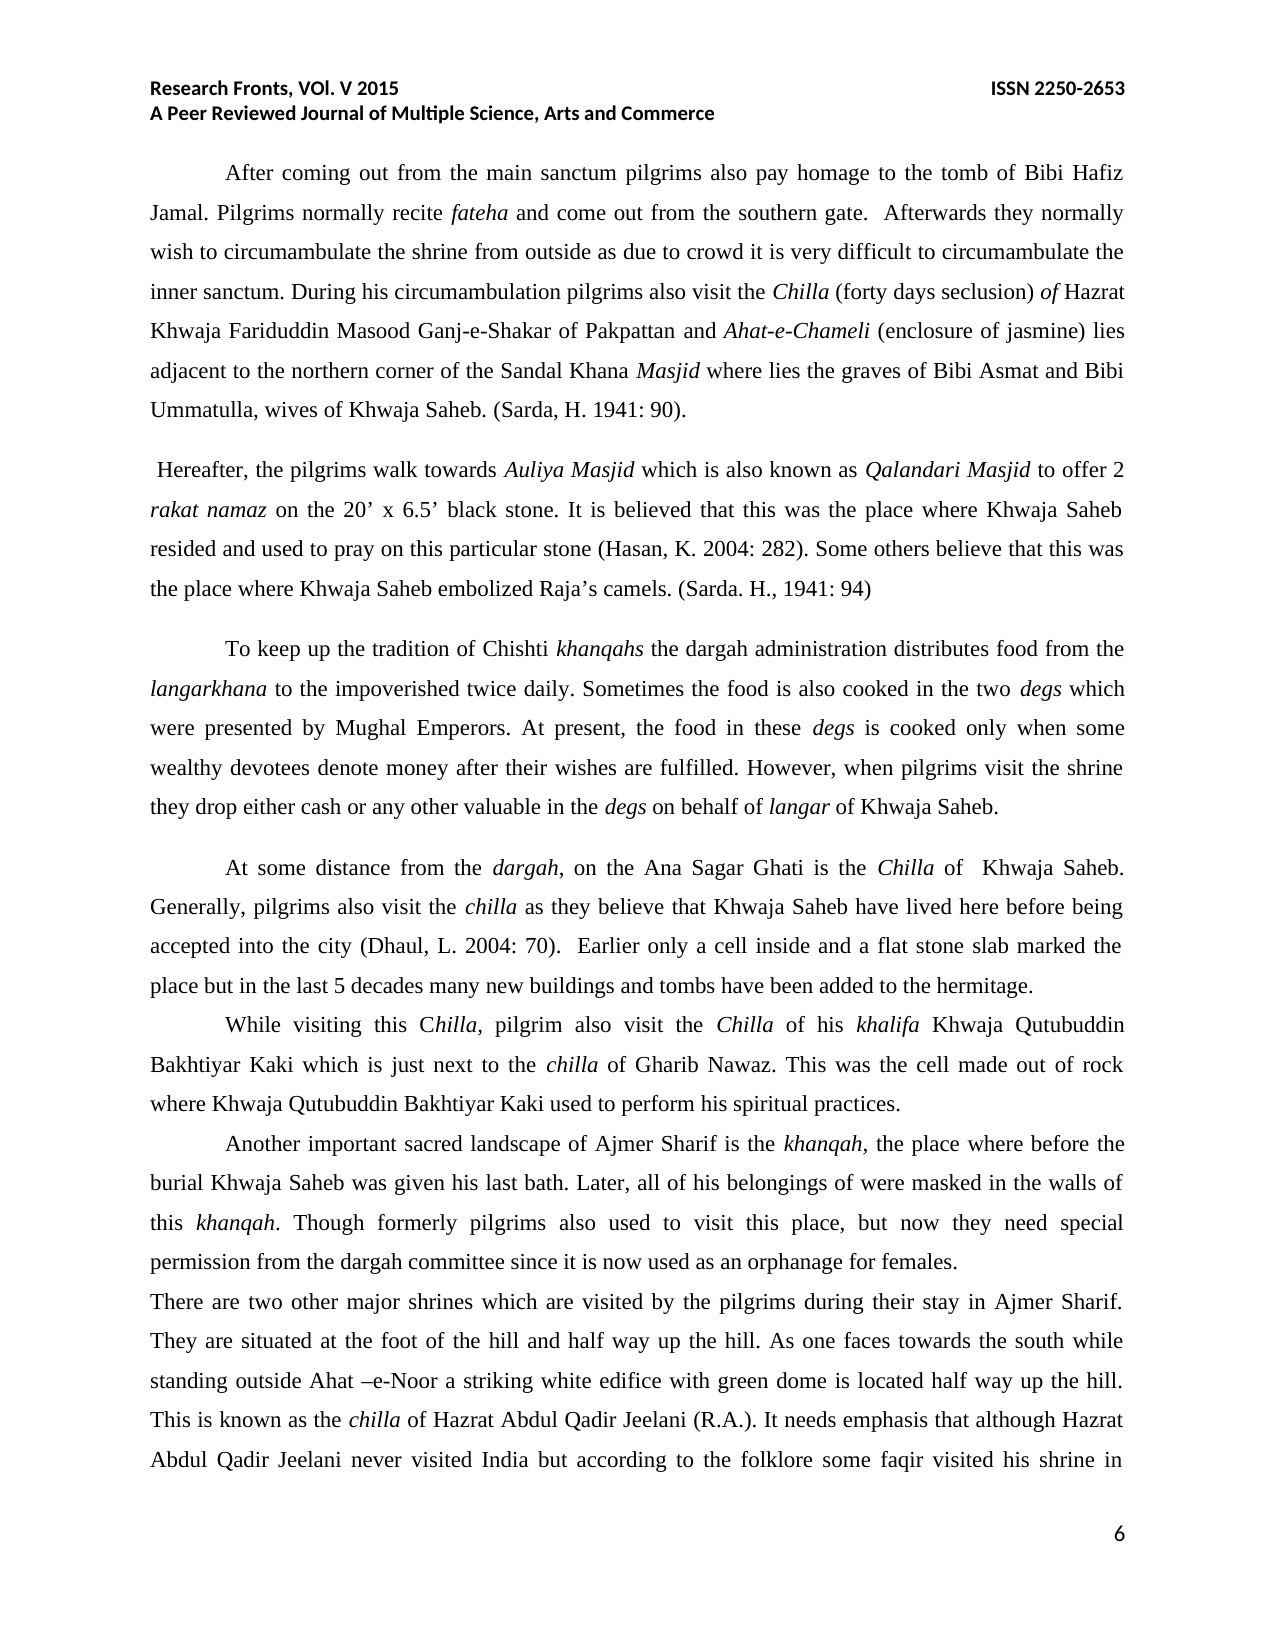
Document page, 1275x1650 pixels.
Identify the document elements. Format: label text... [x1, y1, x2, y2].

text Another important sacred landscape of Ajmer Sharif is the khanqah, the place where before the burial Khwaja Saheb was given his last bath. Later, all of his belongings of were masked in the walls of this khanqah. Though formerly pilgrims also used to visit this place, but now they need special permission from the dargah committee since it is now used as an orphanage for females. [150, 1130, 1125, 1275]
text While visiting this Chilla, pilgrim also visit the Chilla of his khalifa Khwaja Qutubuddin Bakhtiyar Kaki which is just next to the chilla of Gharib Nawaz. This was the cell made out of rock where Khwaja Qutubuddin Bakhtiyar Kaki used to perform his spiritual practices. [150, 1011, 1125, 1117]
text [150, 1288, 1125, 1472]
text To keep up the tradition of Chishti khanqahs the dargah administration distributes food from the langarkhana to the impoverished twice daily. Sometimes the food is also cooked in the two degs which were presented by Mughal Emperors. At present, the food in these degs is cooked only when some wealthy devotees denote money after their wishes are fulfilled. However, when pilgrims visit the shrine they drop either cash or any other valuable in the degs on behalf of langar of Khwaja Saheb. [150, 635, 1125, 819]
text Hereafter, the pilgrims walk towards Auliya Masjid which is also known as Qalandari Masjid to offer 2 rakat namaz on the 20’ x 6.5’ black stone. It is believed that this was the place where Khwaja Saheb resided and used to pray on this particular stone (Hasan, K. 2004: 282). Some others believe that this was the place where Khwaja Saheb embolized Raja’s camels. (Sarda. H., 1941: 94) [150, 457, 1125, 601]
text At some distance from the dargah, on the Ana Sagar Ghati is the Chilla of Khwaja Saheb. Generally, pilgrims also visit the chilla as they believe that Khwaja Saheb have lived here before being accepted into the city (Dhaul, L. 2004: 70). Earlier only a cell inside and a flat stone slab marked the place but in the last 5 decades many new buildings and tombs have been added to the hermitage. [150, 853, 1125, 998]
text After coming out from the main sanctum pilgrims also pay homage to the tomb of Bibi Hafiz Jamal. Pilgrims normally recite fateha and come out from the southern gate. Afterwards they normally wish to circumambulate the shrine from outside as due to crowd it is very difficult to circumambulate the inner sanctum. During his circumambulation pilgrims also visit the Chilla (forty days seclusion) of Hazrat Khwaja Fariduddin Masood Ganj-e-Shakar of Pakpattan and Ahat-e-Chameli (enclosure of jasmine) lies adjacent to the northern corner of the Sandal Khana Masjid where lies the graves of Bibi Asmat and Bibi Ummatulla, wives of Khwaja Saheb. (Sarda, H. 1941: 90). [150, 159, 1125, 423]
